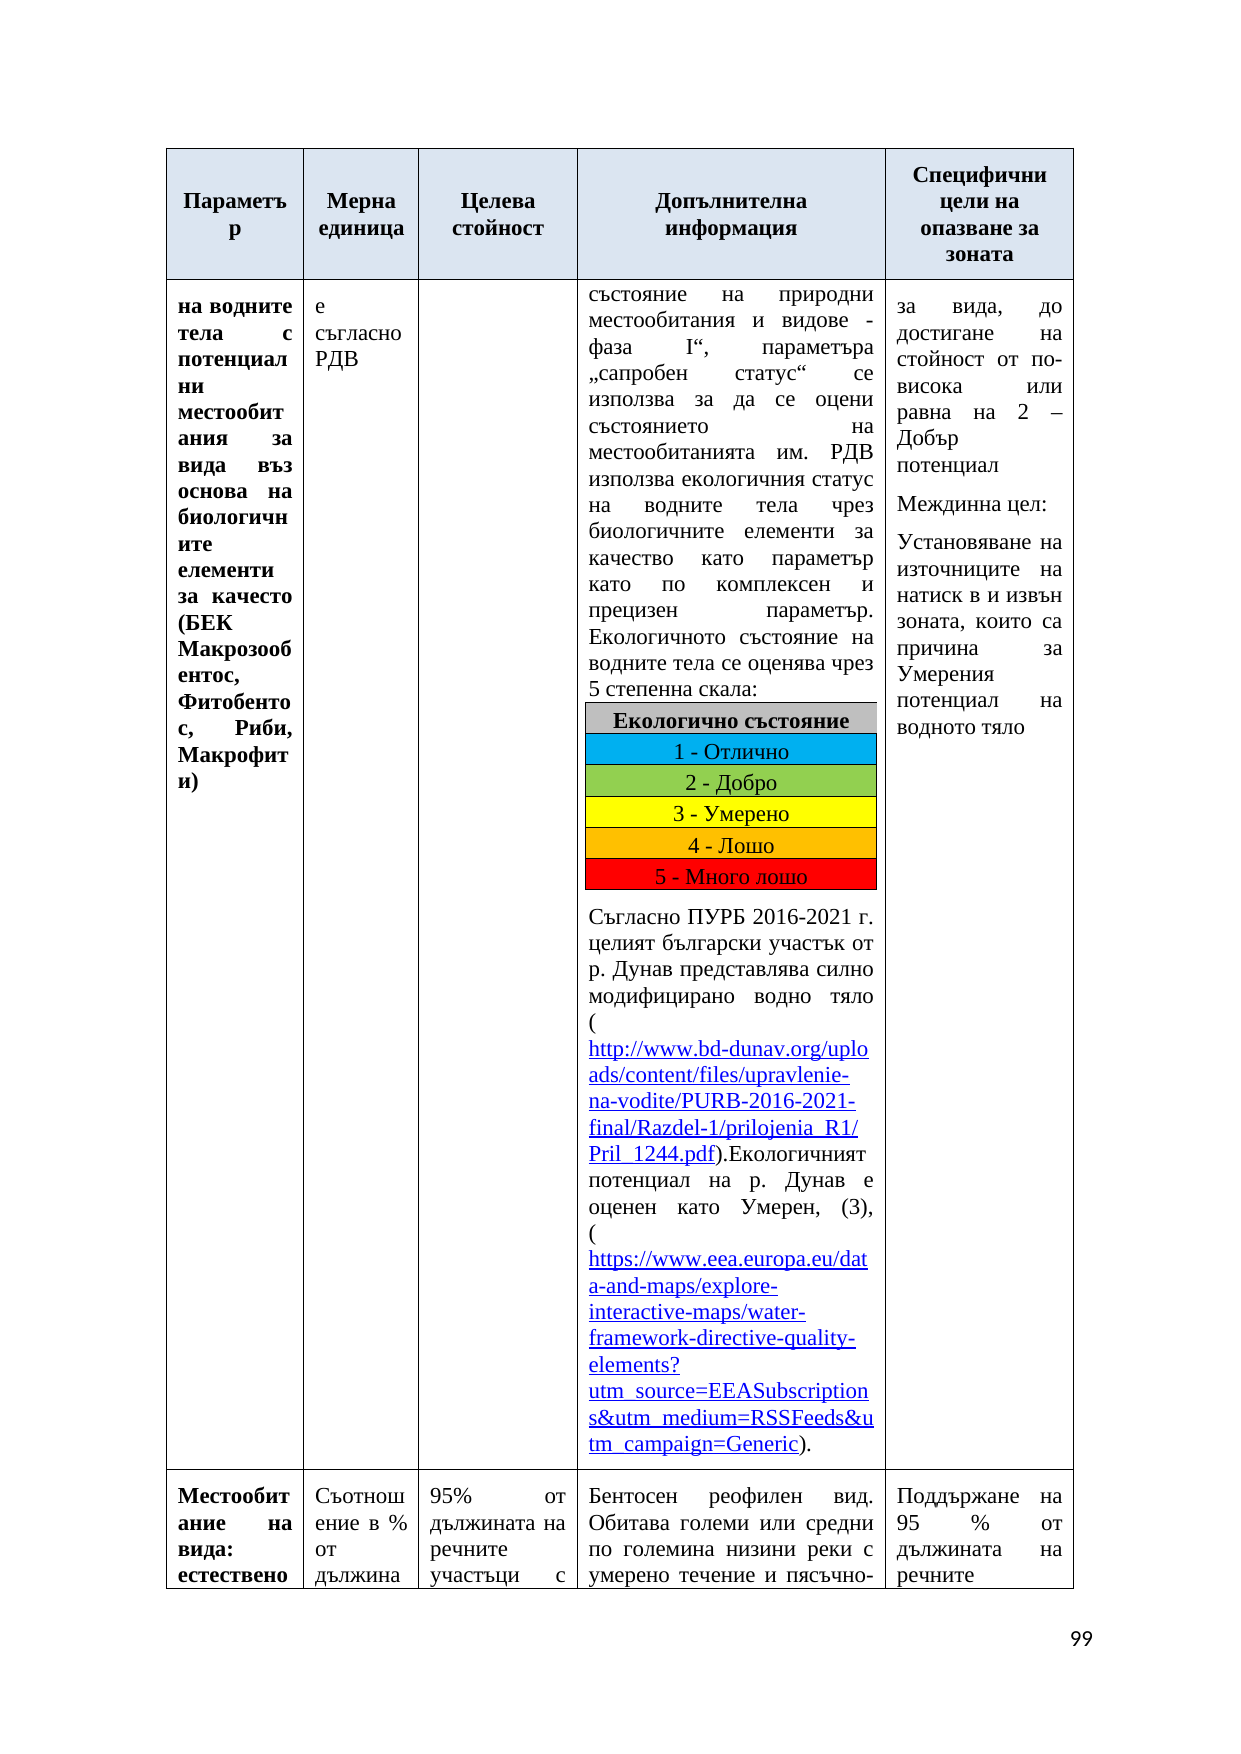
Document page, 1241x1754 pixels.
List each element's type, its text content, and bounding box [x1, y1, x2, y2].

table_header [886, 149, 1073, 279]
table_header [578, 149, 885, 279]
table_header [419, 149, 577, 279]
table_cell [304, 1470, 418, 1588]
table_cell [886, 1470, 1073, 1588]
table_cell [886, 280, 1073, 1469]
table_header Параметър [167, 149, 303, 279]
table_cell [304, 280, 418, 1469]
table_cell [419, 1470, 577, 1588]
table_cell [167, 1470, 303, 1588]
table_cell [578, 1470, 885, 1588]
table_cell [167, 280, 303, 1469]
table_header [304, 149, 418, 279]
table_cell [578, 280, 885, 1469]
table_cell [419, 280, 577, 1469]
